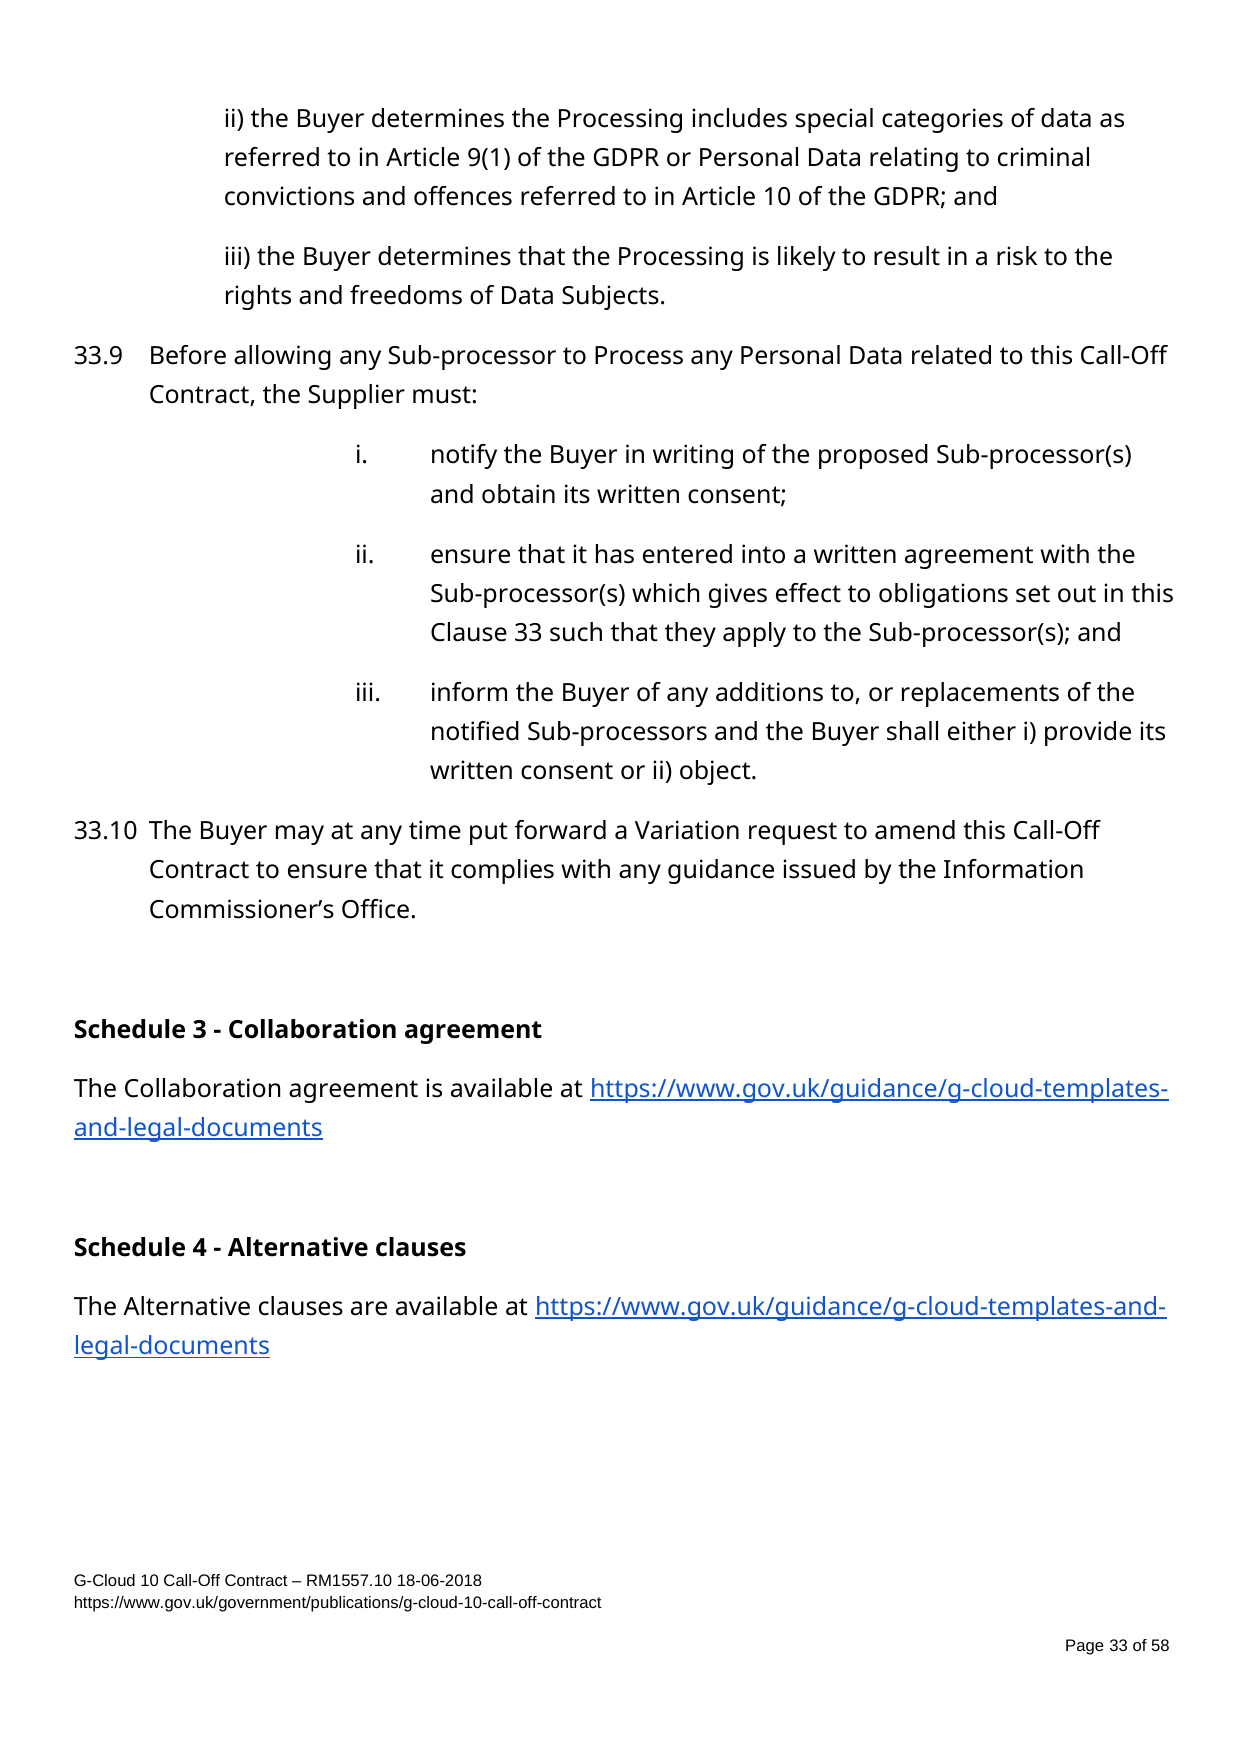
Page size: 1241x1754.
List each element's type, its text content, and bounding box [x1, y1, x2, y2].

text 33.10 The Buyer may at any time put forward a Variation request to amend this Call-Off Contract to ensure that it complies with any guidance issued by the Information Commissioner’s Office. [73, 813, 1182, 925]
text The Alternative clauses are available at https://www.gov.uk/guidance/g-cloud-templates-and-legal-documents [73, 1289, 1182, 1362]
subtitle Schedule 4 - Alternative clauses [73, 1229, 1182, 1264]
text The Collaboration agreement is available at https://www.gov.uk/guidance/g-cloud-templates-and-legal-documents [73, 1070, 1182, 1144]
text 33.9 Before allowing any Sub-processor to Process any Personal Data related to this Call-Off Contract, the Supplier must: [73, 338, 1182, 411]
text iii) the Buyer determines that the Processing is likely to result in a risk to the rights and freedoms of Data Subjects. [223, 239, 1182, 312]
list notify the Buyer in writing of the proposed Sub-processor(s) and obtain its written consent; [355, 437, 1182, 510]
list ensure that it has entered into a written agreement with the Sub-processor(s) which gives effect to obligations set out in this Clause 33 such that they apply to the Sub-processor(s); and [355, 536, 1182, 649]
subtitle Schedule 3 - Collaboration agreement [73, 1011, 1182, 1045]
list inform the Buyer of any additions to, or replacements of the notified Sub-processors and the Buyer shall either i) provide its written consent or ii) object. [355, 675, 1182, 787]
text ii) the Buyer determines the Processing includes special categories of data as referred to in Article 9(1) of the GDPR or Personal Data relating to criminal convictions and offences referred to in Article 10 of the GDPR; and [223, 101, 1182, 213]
